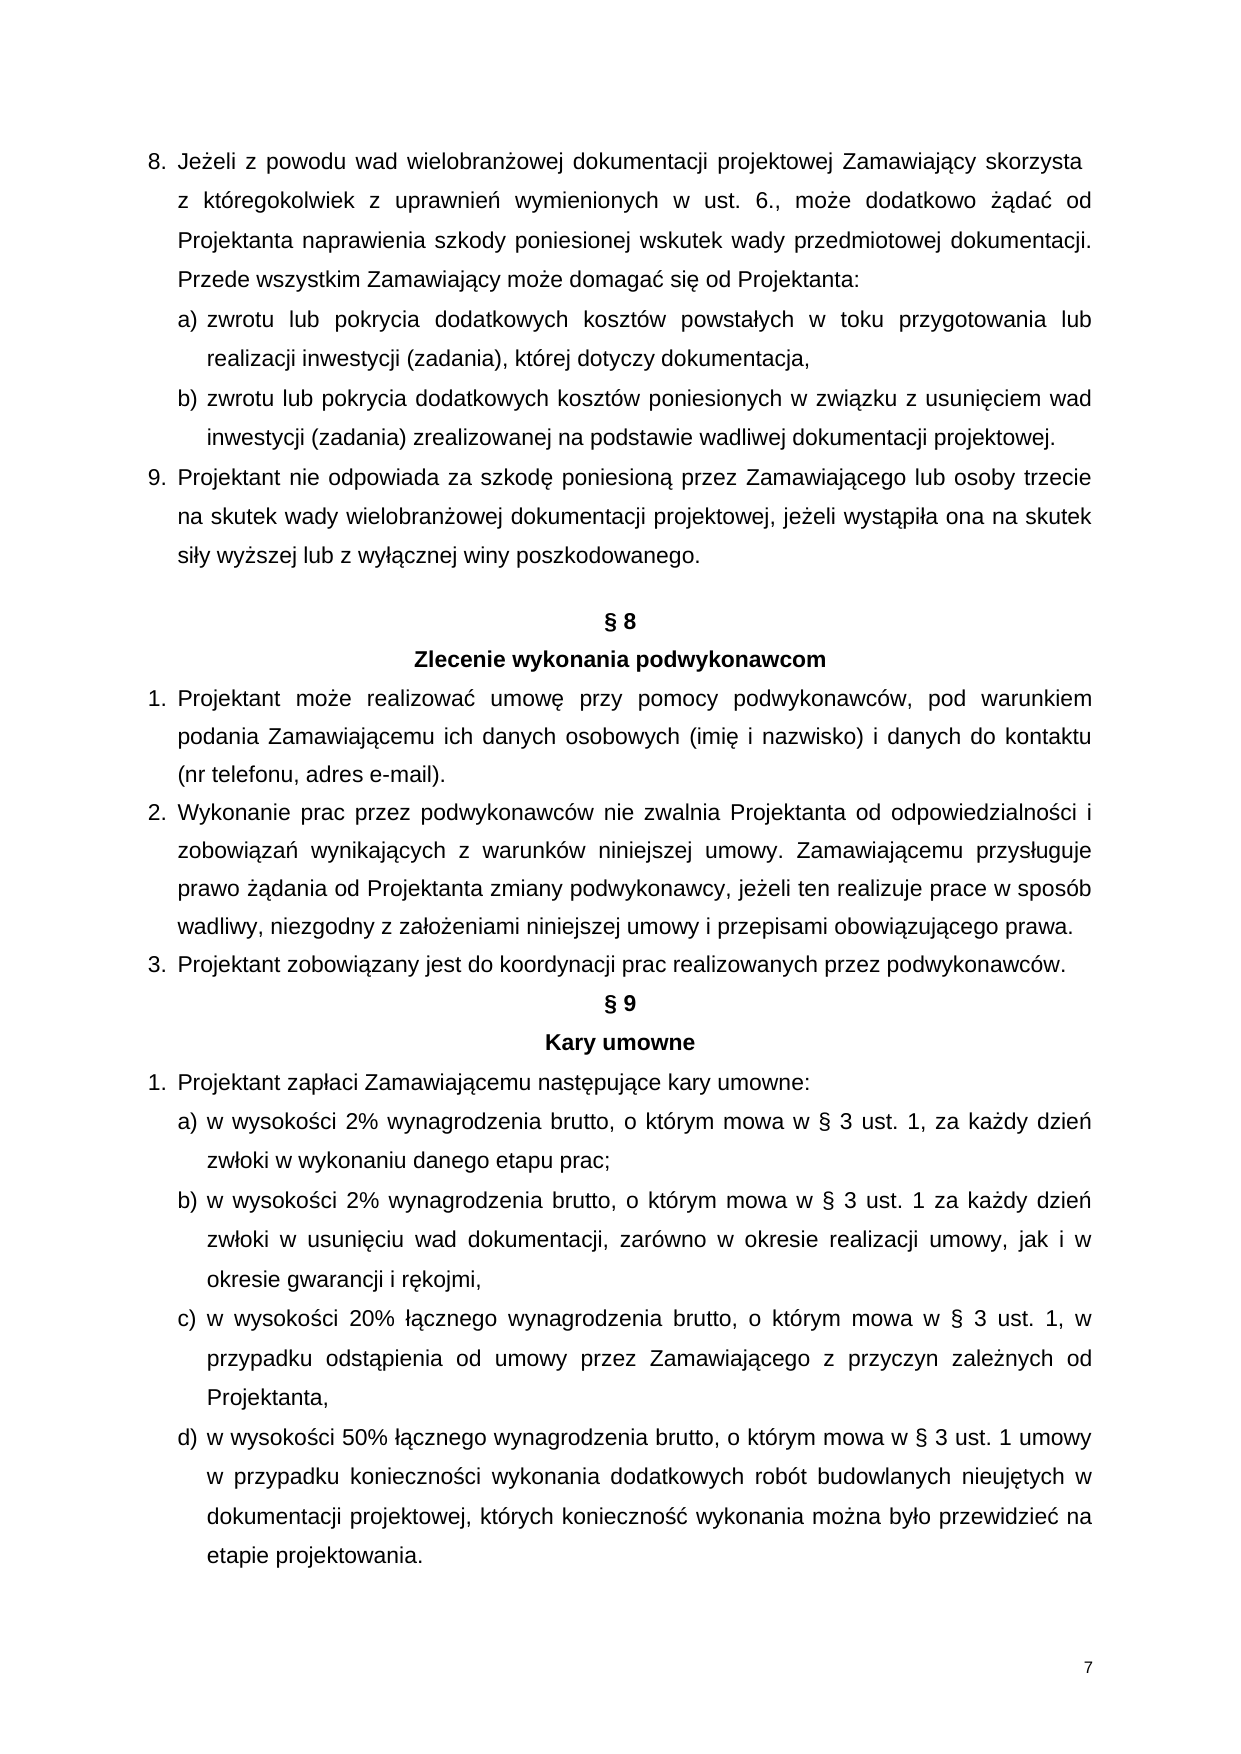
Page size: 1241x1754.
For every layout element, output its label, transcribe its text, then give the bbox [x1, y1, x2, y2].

text Kary umowne [148, 1029, 1093, 1055]
list w wysokości 2% wynagrodzenia brutto, o którym mowa w § 3 ust. 1, za każdy dzień zwłoki w wykonaniu danego etapu prac; [177, 1108, 1093, 1174]
list Projektant zobowiązany jest do koordynacji prac realizowanych przez podwykonawców. [148, 951, 1093, 978]
text § 8 [148, 608, 1093, 634]
list Projektant może realizować umowę przy pomocy podwykonawców, pod warunkiem podania Zamawiającemu ich danych osobowych (imię i nazwisko) i danych do kontaktu (nr telefonu, adres e-mail). [148, 684, 1093, 787]
list zwrotu lub pokrycia dodatkowych kosztów poniesionych w związku z usunięciem wad inwestycji (zadania) zrealizowanej na podstawie wadliwej dokumentacji projektowej. [177, 384, 1093, 450]
list zwrotu lub pokrycia dodatkowych kosztów powstałych w toku przygotowania lub realizacji inwestycji (zadania), której dotyczy dokumentacja, [177, 306, 1093, 371]
list w wysokości 50% łącznego wynagrodzenia brutto, o którym mowa w § 3 ust. 1 umowy w przypadku konieczności wykonania dodatkowych robót budowlanych nieujętych w dokumentacji projektowej, których konieczność wykonania można było przewidzieć na etapie projektowania. [177, 1424, 1093, 1568]
list Projektant nie odpowiada za szkodę poniesioną przez Zamawiającego lub osoby trzecie na skutek wady wielobranżowej dokumentacji projektowej, jeżeli wystąpiła ona na skutek siły wyższej lub z wyłącznej winy poszkodowanego. [148, 463, 1093, 569]
list Projektant zapłaci Zamawiającemu następujące kary umowne: [148, 1068, 1093, 1095]
list Wykonanie prac przez podwykonawców nie zwalnia Projektanta od odpowiedzialności i zobowiązań wynikających z warunków niniejszej umowy. Zamawiającemu przysługuje prawo żądania od Projektanta zmiany podwykonawcy, jeżeli ten realizuje prace w sposób wadliwy, niezgodny z założeniami niniejszej umowy i przepisami obowiązującego prawa. [148, 799, 1093, 939]
text § 9 [148, 989, 1093, 1016]
list Jeżeli z powodu wad wielobranżowej dokumentacji projektowej Zamawiający skorzysta z któregokolwiek z uprawnień wymienionych w ust. 6., może dodatkowo żądać od Projektanta naprawienia szkody poniesionej wskutek wady przedmiotowej dokumentacji. Przede wszystkim Zamawiający może domagać się od Projektanta: [148, 148, 1093, 292]
list w wysokości 20% łącznego wynagrodzenia brutto, o którym mowa w § 3 ust. 1, w przypadku odstąpienia od umowy przez Zamawiającego z przyczyn zależnych od Projektanta, [177, 1305, 1093, 1411]
list w wysokości 2% wynagrodzenia brutto, o którym mowa w § 3 ust. 1 za każdy dzień zwłoki w usunięciu wad dokumentacji, zarówno w okresie realizacji umowy, jak i w okresie gwarancji i rękojmi, [177, 1187, 1093, 1292]
text Zlecenie wykonania podwykonawcom [148, 646, 1093, 673]
